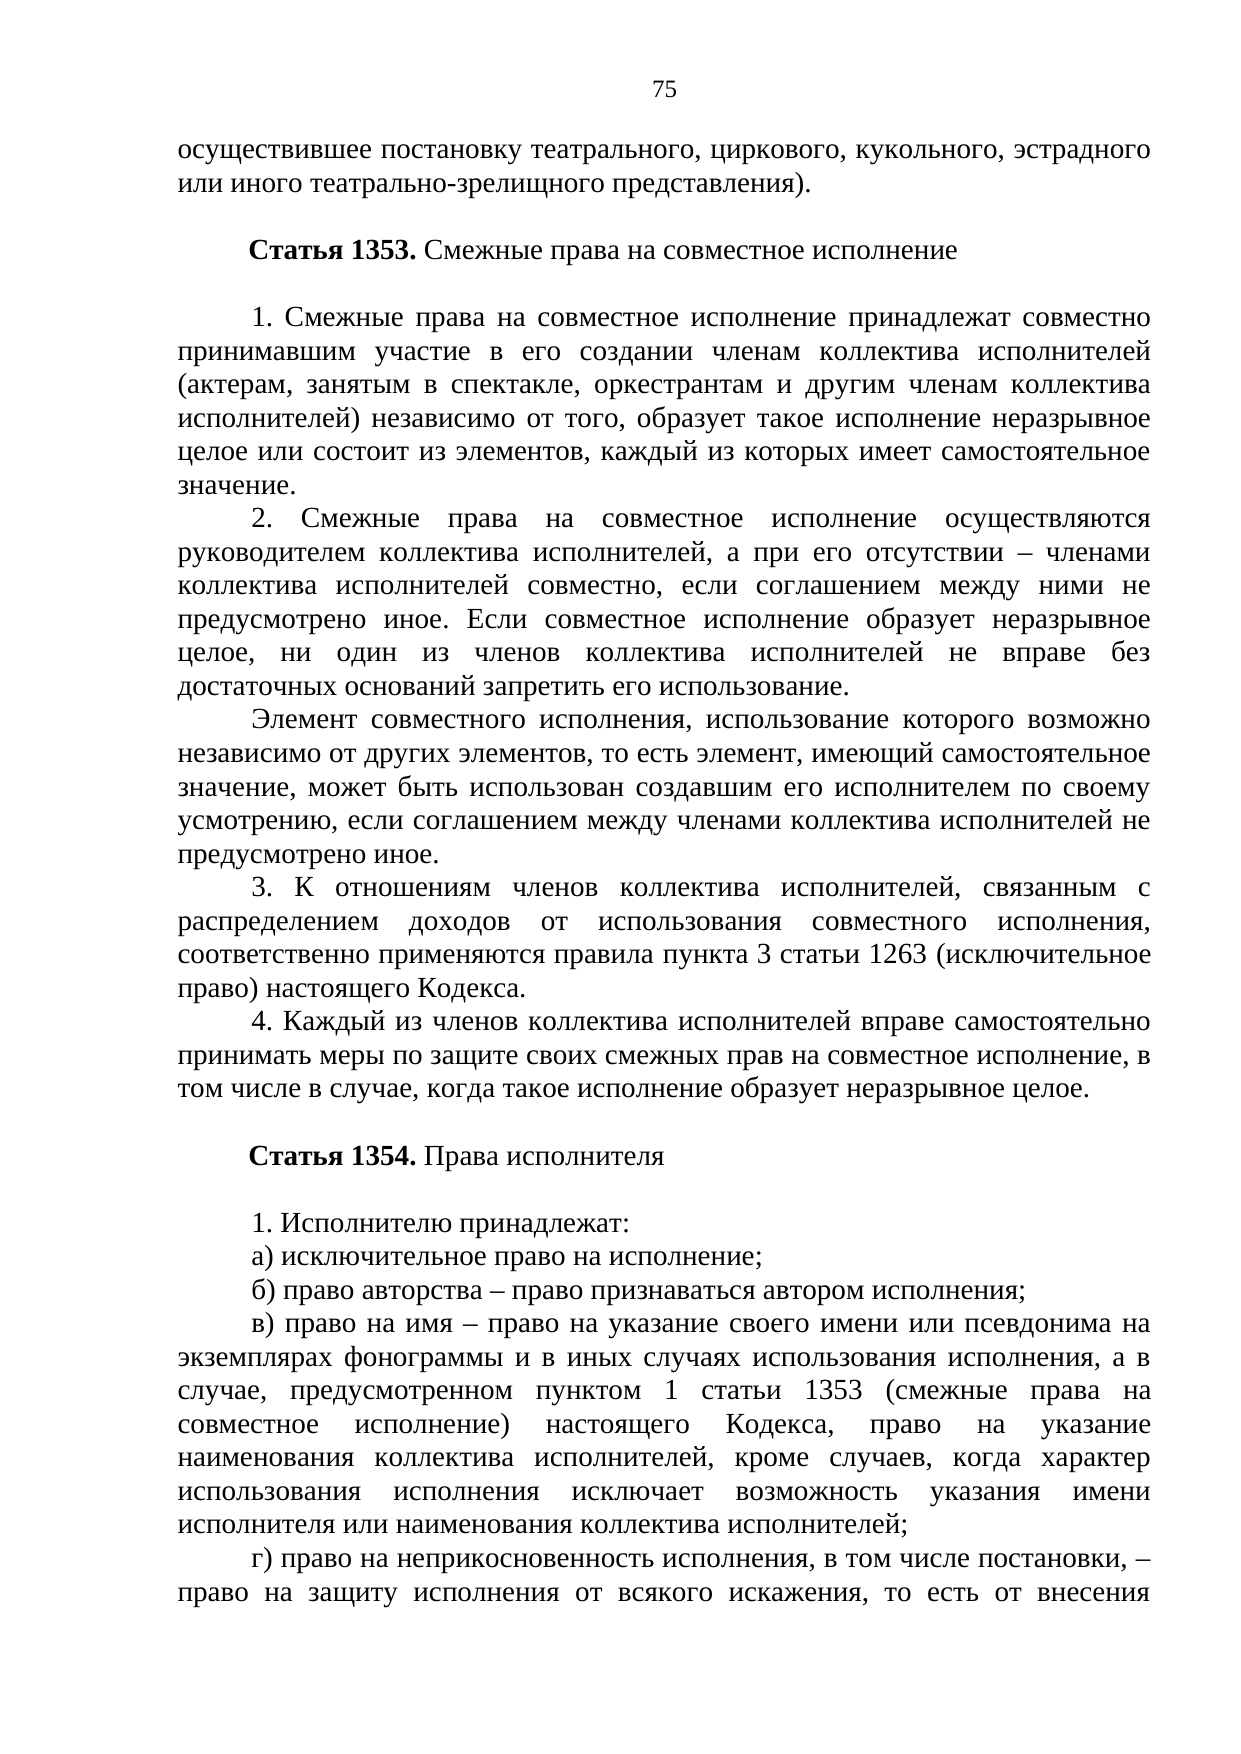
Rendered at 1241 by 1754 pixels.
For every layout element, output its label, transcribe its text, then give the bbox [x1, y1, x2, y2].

text а) исключительное право на исполнение; [177, 1238, 1152, 1272]
text 1. Исполнителю принадлежат: [177, 1205, 1152, 1238]
text в) право на имя – право на указание своего имени или псевдонима на экземплярах фонограммы и в иных случаях использования исполнения, а в случае, предусмотренном пунктом 1 статьи 1353 (смежные права на совместное исполнение) настоящего Кодекса, право на указание наименования коллектива исполнителей, кроме случаев, когда характер использования исполнения исключает возможность указания имени исполнителя или наименования коллектива исполнителей; [177, 1305, 1152, 1540]
text 2. Смежные права на совместное исполнение осуществляются руководителем коллектива исполнителей, а при его отсутствии – членами коллектива исполнителей совместно, если соглашением между ними не предусмотрено иное. Если совместное исполнение образует неразрывное целое, ни один из членов коллектива исполнителей не вправе без достаточных оснований запретить его использование. [177, 500, 1152, 702]
text Элемент совместного исполнения, использование которого возможно независимо от других элементов, то есть элемент, имеющий самостоятельное значение, может быть использован создавшим его исполнителем по своему усмотрению, если соглашением между членами коллектива исполнителей не предусмотрено иное. [177, 702, 1152, 869]
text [177, 1540, 1152, 1607]
text 3. К отношениям членов коллектива исполнителей, связанным с распределением доходов от использования совместного исполнения, соответственно применяются правила пункта 3 статьи 1263 (исключительное право) настоящего Кодекса. [177, 869, 1152, 1003]
text Статья 1353. Смежные права на совместное исполнение [177, 232, 1152, 266]
text б) право авторства – право признаваться автором исполнения; [177, 1272, 1152, 1305]
text 4. Каждый из членов коллектива исполнителей вправе самостоятельно принимать меры по защите своих смежных прав на совместное исполнение, в том числе в случае, когда такое исполнение образует неразрывное целое. [177, 1003, 1152, 1104]
text Статья 1354. Права исполнителя [177, 1138, 1152, 1171]
text 1. Смежные права на совместное исполнение принадлежат совместно принимавшим участие в его создании членам коллектива исполнителей (актерам, занятым в спектакле, оркестрантам и другим членам коллектива исполнителей) независимо от того, образует такое исполнение неразрывное целое или состоит из элементов, каждый из которых имеет самостоятельное значение. [177, 299, 1152, 500]
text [177, 131, 1152, 198]
